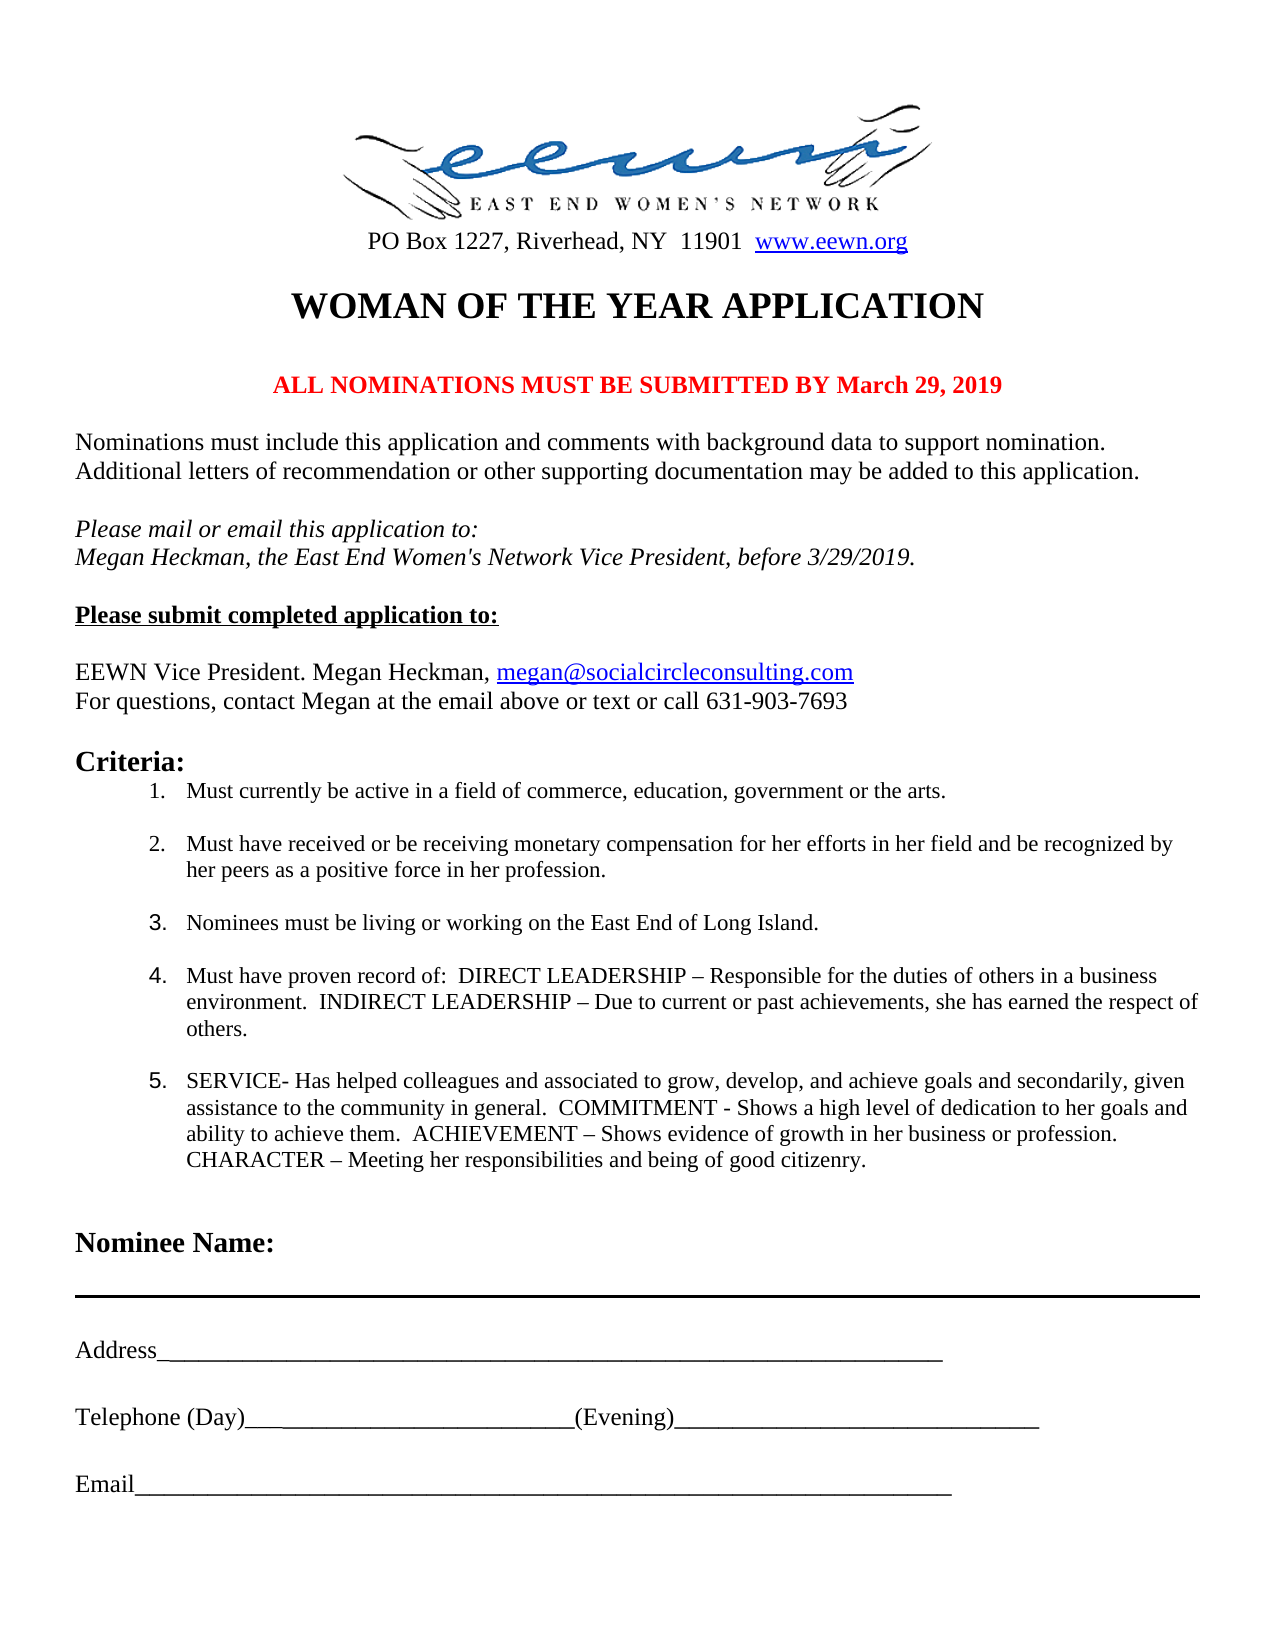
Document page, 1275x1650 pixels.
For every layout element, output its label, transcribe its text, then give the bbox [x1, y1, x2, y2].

text Telephone (Day)_______________________(Evening)_________________________ [75, 1398, 1200, 1432]
picture [338, 103, 937, 227]
list Must have proven record of: DIRECT LEADERSHIP – Responsible for the duties of others in a business environment. INDIRECT LEADERSHIP – Due to current or past achievements, she has earned the respect of others. [148, 962, 1200, 1041]
list SERVICE- Has helped colleagues and associated to grow, develop, and achieve goals and secondarily, given assistance to the community in general. COMMITMENT - Shows a high level of dedication to her goals and ability to achieve them. ACHIEVEMENT – Shows evidence of growth in her business or profession. CHARACTER – Meeting her responsibilities and being of good citizenry. [148, 1067, 1200, 1173]
text Criteria: [75, 744, 1200, 777]
text PO Box 1227, Riverhead, NY 11901 www.eewn.org [75, 226, 1200, 255]
text Please submit completed application to: [75, 600, 1200, 629]
text ALL NOMINATIONS MUST BE SUBMITTED BY March 29, 2019 [75, 370, 1200, 399]
text WOMAN OF THE YEAR APPLICATION [75, 284, 1200, 327]
list Nominees must be living or working on the East End of Long Island. [148, 909, 1200, 936]
list Must currently be active in a field of commerce, education, government or the arts. [148, 777, 1200, 804]
text Email________________________________________________________ [75, 1466, 1200, 1499]
text Please mail or email this application to: [75, 514, 1200, 542]
text EEWN Vice President. Megan Heckman, megan@socialcircleconsulting.com [75, 657, 1200, 686]
text For questions, contact Megan at the email above or text or call 631-903-7693 [75, 686, 1200, 715]
text Megan Heckman, the East End Women's Network Vice President, before 3/29/2019. [75, 542, 1200, 571]
text Nominations must include this application and comments with background data to support nomination. Additional letters of recommendation or other supporting documentation may be added to this application. [75, 427, 1200, 485]
text Address______________________________________________________ [75, 1331, 1200, 1365]
list Must have received or be receiving monetary compensation for her efforts in her field and be recognized by her peers as a positive force in her profession. [148, 830, 1200, 883]
text Nominee Name: [75, 1226, 1200, 1259]
